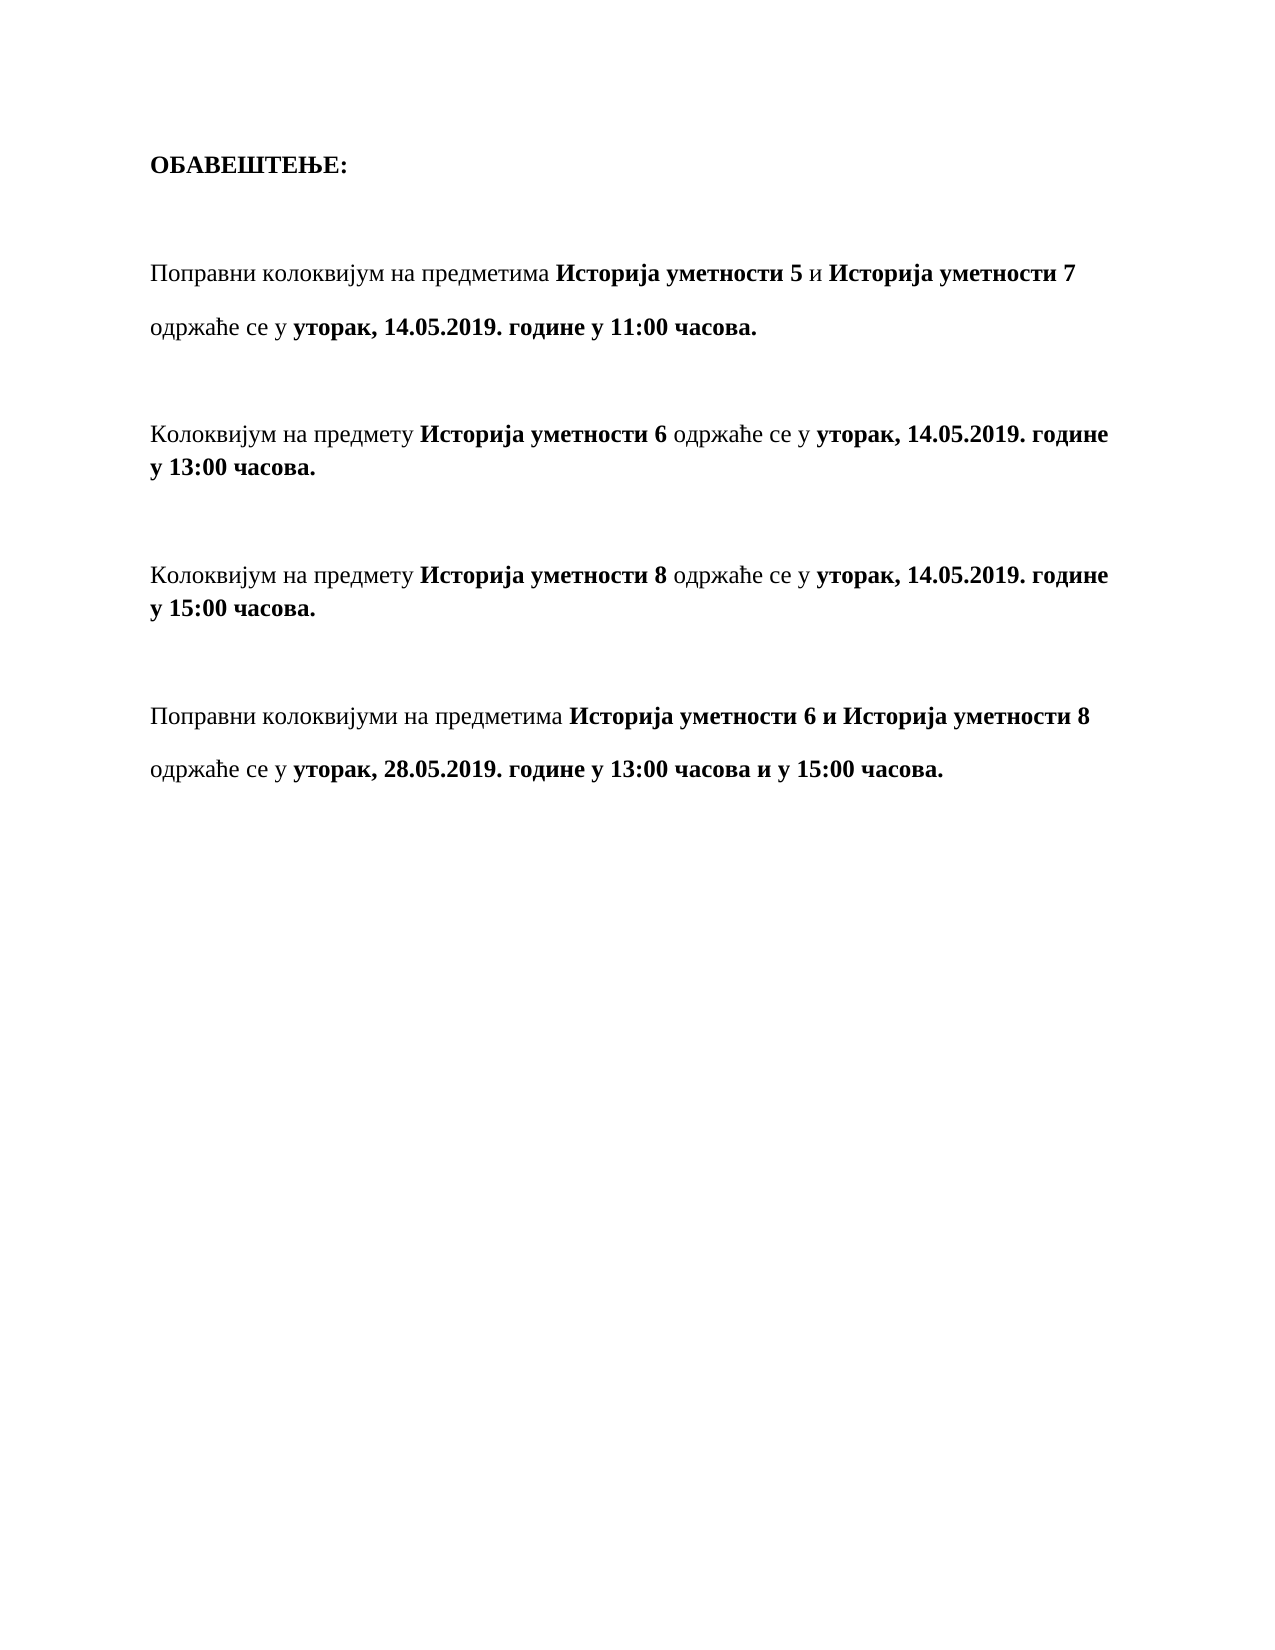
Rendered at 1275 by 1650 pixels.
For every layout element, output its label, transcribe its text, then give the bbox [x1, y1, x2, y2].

text одржаће се у уторак, 28.05.2019. године у 13:00 часова и у 15:00 часова. [150, 754, 1125, 783]
text одржаће се у уторак, 14.05.2019. године у 11:00 часова. [150, 312, 1125, 340]
text Поправни колоквијуми на предметима Историја уметности 6 и Историја уметности 8 [150, 701, 1125, 729]
text ОБАВЕШТЕЊЕ: [150, 150, 1125, 179]
text Поправни колоквијум на предметима Историја уметности 5 и Историја уметности 7 [150, 258, 1125, 286]
text Колоквијум на предмету Историја уметности 8 одржаће се у уторак, 14.05.2019. године у 15:00 часова. [150, 560, 1125, 622]
text Колоквијум на предмету Историја уметности 6 одржаће се у уторак, 14.05.2019. године у 13:00 часова. [150, 419, 1125, 481]
